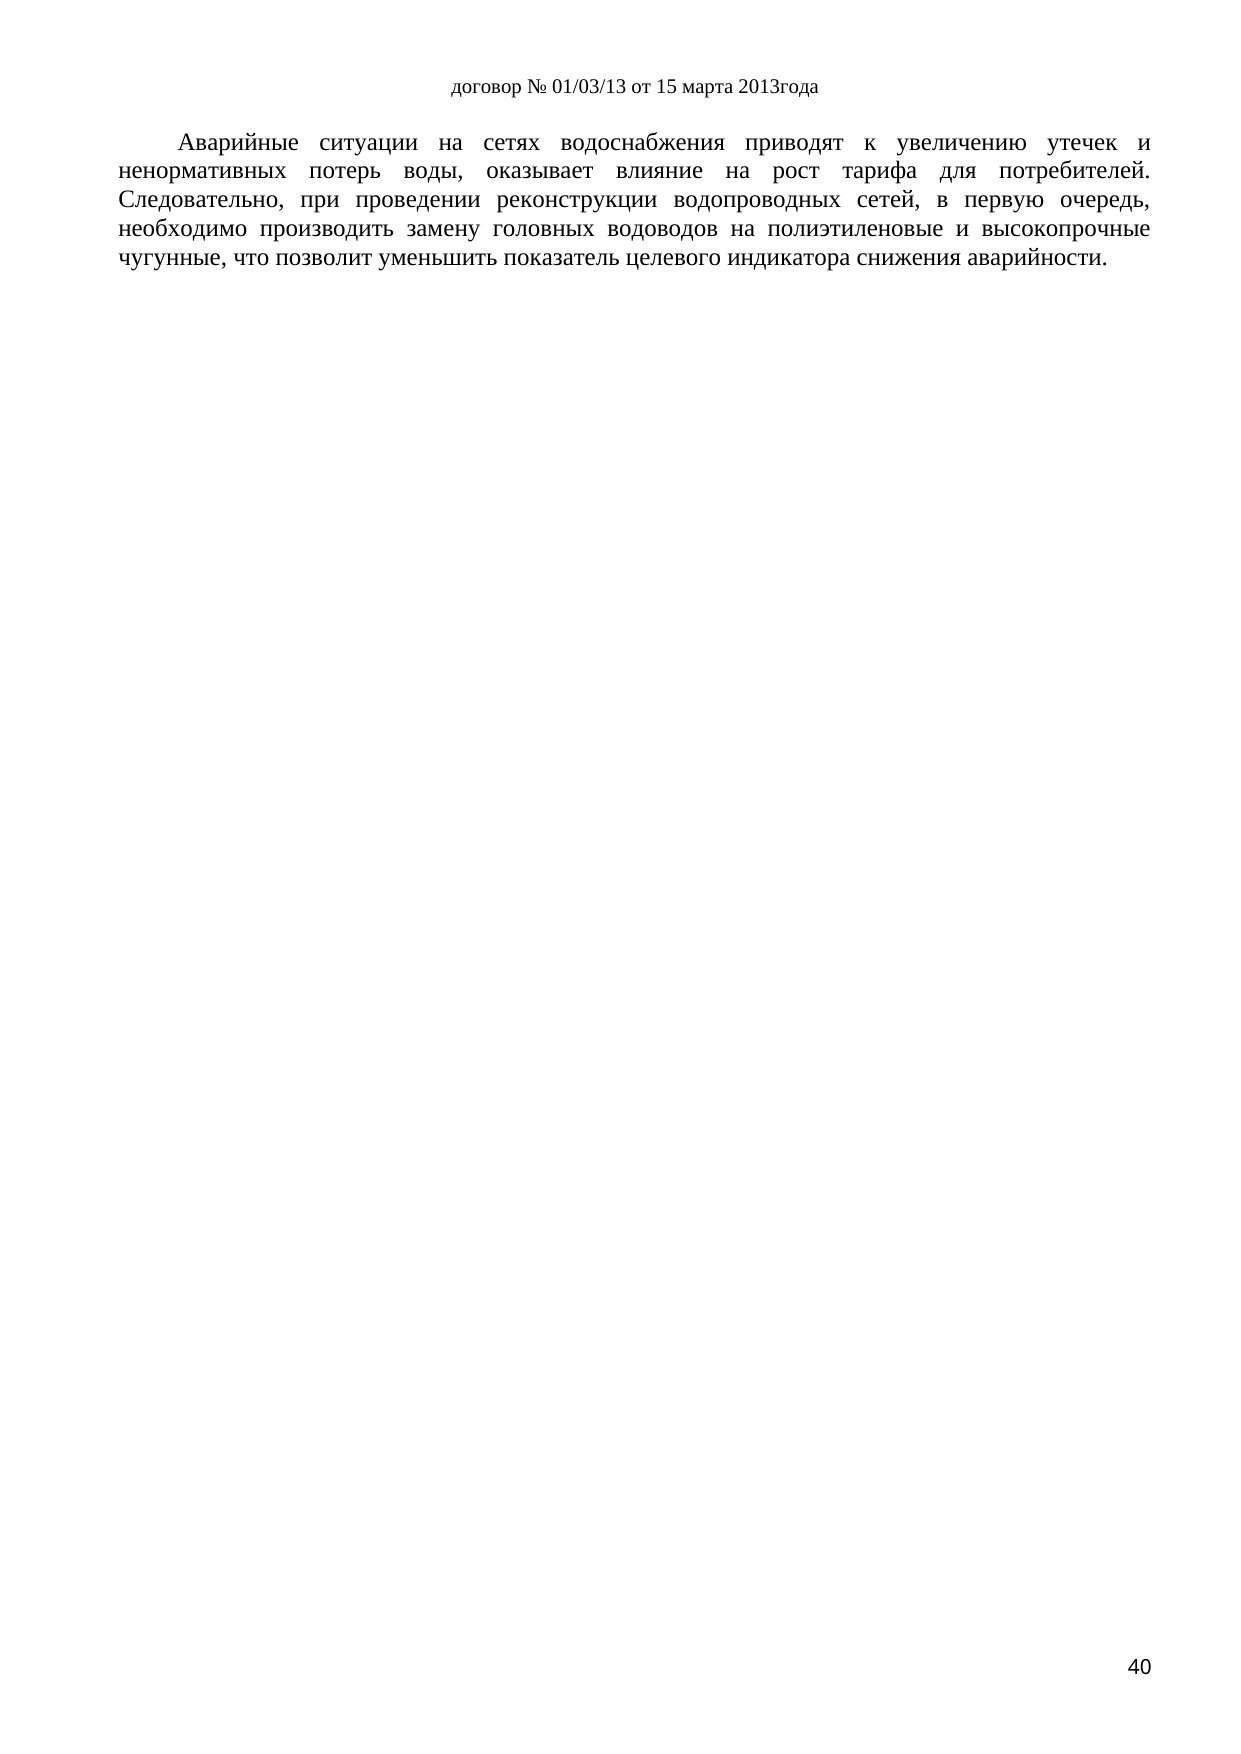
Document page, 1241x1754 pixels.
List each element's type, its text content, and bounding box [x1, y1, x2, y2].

list Аварийные ситуации на сетях водоснабжения приводят к увеличению утечек и ненормативных потерь воды, оказывает влияние на рост тарифа для потребителей. Следовательно, при проведении реконструкции водопроводных сетей, в первую очередь, необходимо производить замену головных водоводов на полиэтиленовые и высокопрочные чугунные, что позволит уменьшить показатель целевого индикатора снижения аварийности. [118, 127, 1152, 270]
